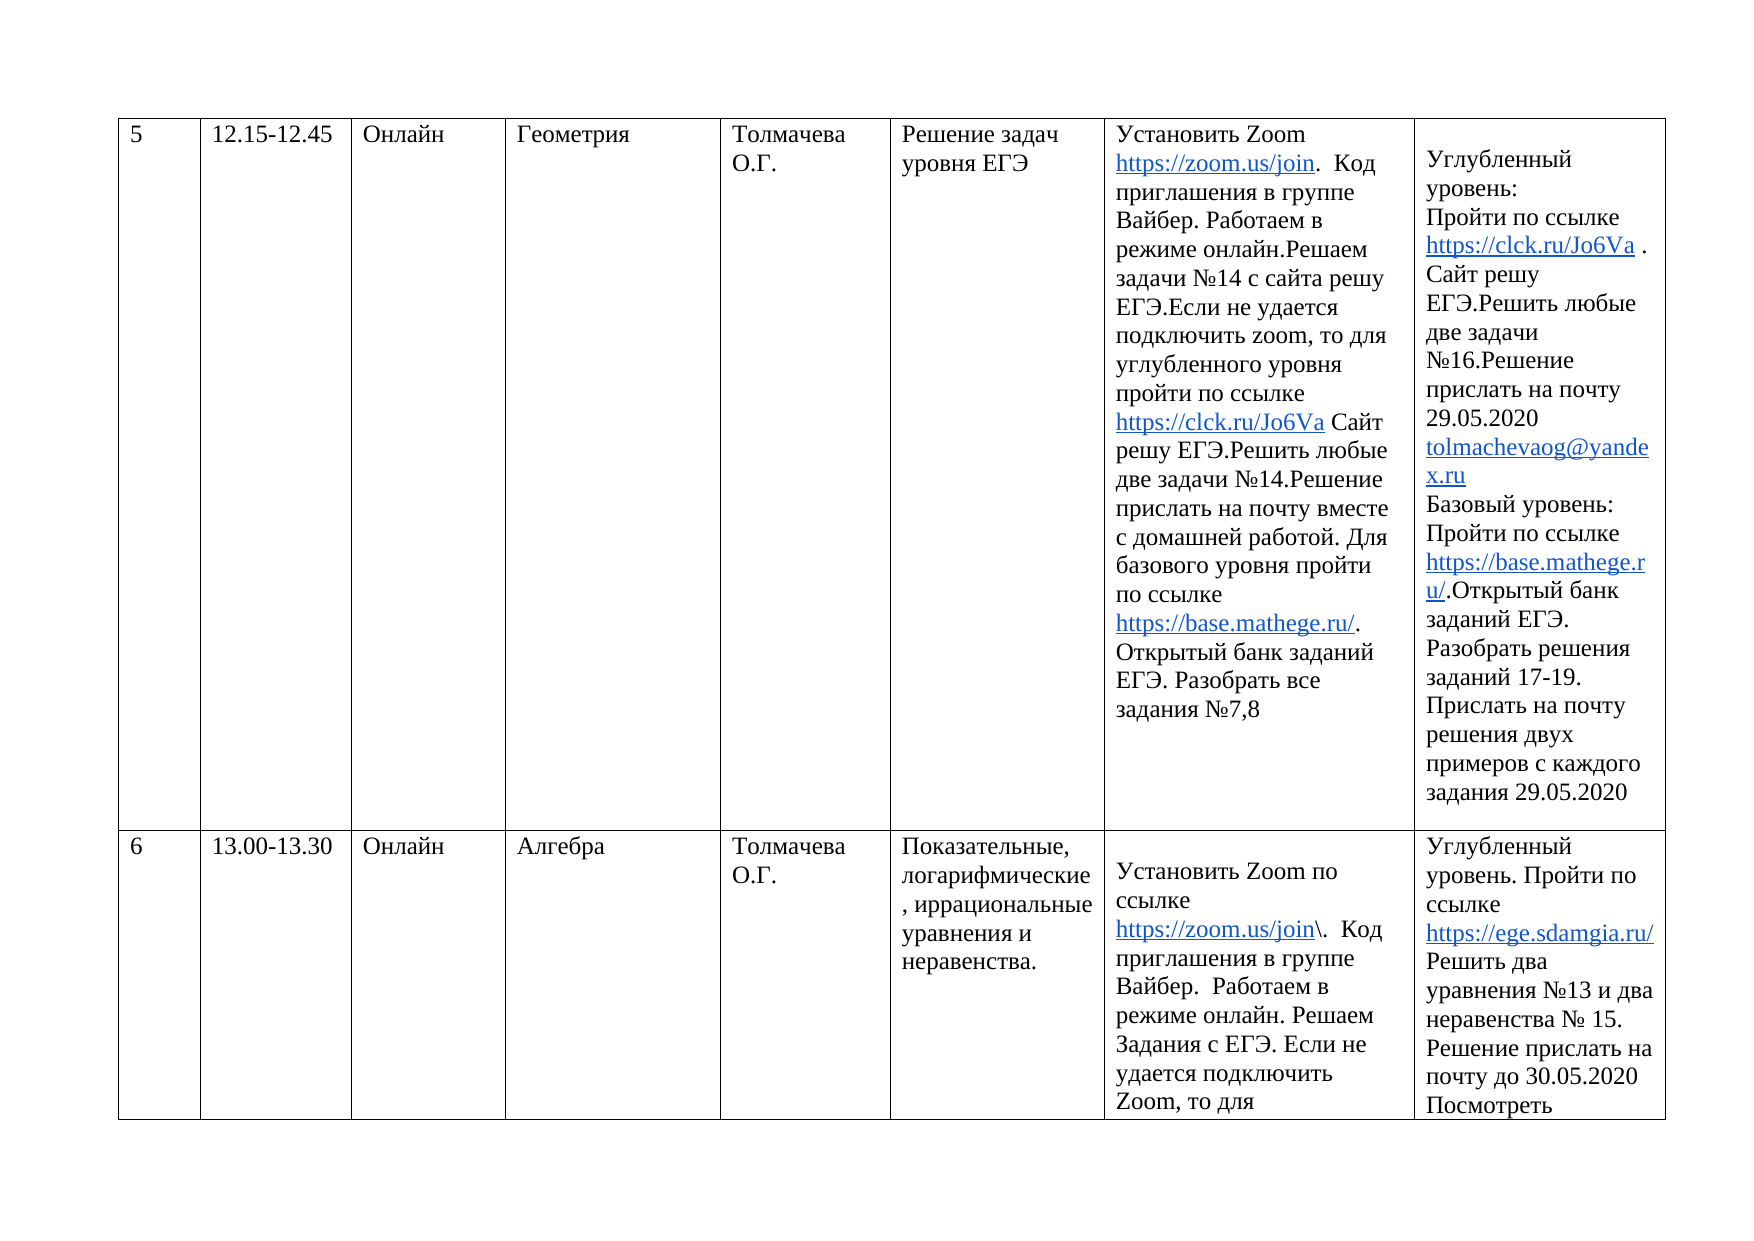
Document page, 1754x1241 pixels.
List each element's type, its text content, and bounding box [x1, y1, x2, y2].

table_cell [1415, 831, 1665, 1119]
table_cell 6 [119, 831, 200, 1119]
table_cell Алгебра [506, 831, 720, 1119]
table_cell Установить Zoom https://zoom.us/join. Код приглашения в группе Вайбер. Работаем в режиме онлайн.Решаем задачи №14 с сайта решу ЕГЭ.Если не удается подключить zoom, то для углубленного уровня пройти по ссылке https://clck.ru/Jo6Va Сайт решу ЕГЭ.Решить любые две задачи №14.Решение прислать на почту вместе с домашней работой. Для базового уровня пройти по ссылке https://base.mathege.ru/. Открытый банк заданий ЕГЭ. Разобрать все задания №7,8 [1105, 119, 1414, 830]
table_cell 5 [119, 119, 200, 830]
table_cell 12.15-12.45 [201, 119, 351, 830]
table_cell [1105, 831, 1414, 1119]
table_cell Толмачева О.Г. [721, 119, 890, 830]
table_cell Толмачева О.Г. [721, 831, 890, 1119]
table_cell Онлайн [352, 119, 505, 830]
table_cell Геометрия [506, 119, 720, 830]
table_cell Решение задач уровня ЕГЭ [891, 119, 1104, 830]
table_cell 13.00-13.30 [201, 831, 351, 1119]
table_cell Онлайн [352, 831, 505, 1119]
table_cell Углубленный уровень: Пройти по ссылке https://clck.ru/Jo6Va . Сайт решу ЕГЭ.Решить любые две задачи №16.Решение прислать на почту 29.05.2020 tolmachevaog@yandex.ru Базовый уровень: Пройти по ссылке https://base.mathege.ru/.Открытый банк заданий ЕГЭ. Разобрать решения заданий 17-19. Прислать на почту решения двух примеров с каждого задания 29.05.2020 [1415, 119, 1665, 830]
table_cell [891, 831, 1104, 1119]
